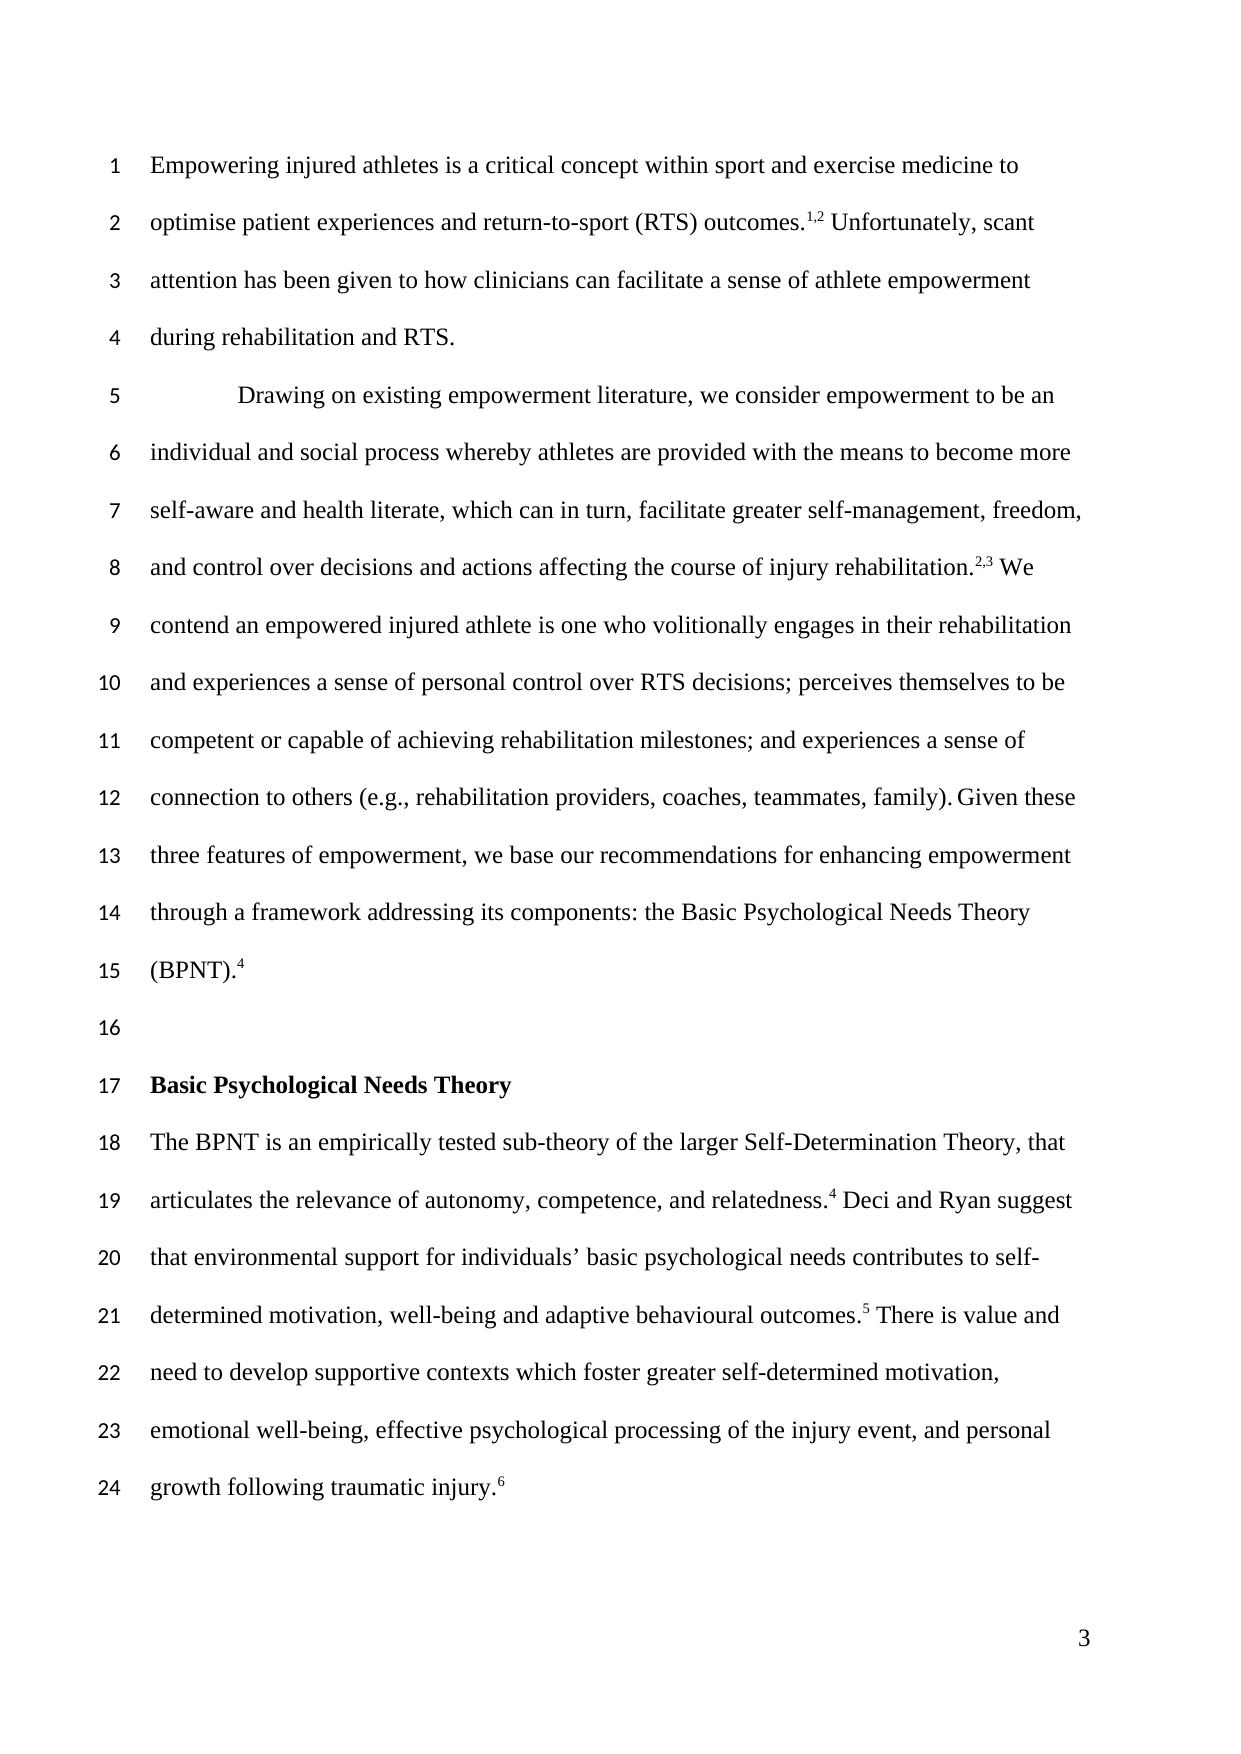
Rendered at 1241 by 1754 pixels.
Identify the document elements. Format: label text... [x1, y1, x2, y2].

text Empowering injured athletes is a critical concept within sport and exercise medicine to optimise patient experiences and return-to-sport (RTS) outcomes.1,2 Unfortunately, scant attention has been given to how clinicians can facilitate a sense of athlete empowerment during rehabilitation and RTS. [150, 150, 1090, 351]
text The BPNT is an empirically tested sub-theory of the larger Self-Determination Theory, that articulates the relevance of autonomy, competence, and relatedness.4 Deci and Ryan suggest that environmental support for individuals’ basic psychological needs contributes to self-determined motivation, well-being and adaptive behavioural outcomes.5 There is value and need to develop supportive contexts which foster greater self-determined motivation, emotional well-being, effective psychological processing of the injury event, and personal growth following traumatic injury.6 [150, 1127, 1090, 1501]
text Drawing on existing empowerment literature, we consider empowerment to be an individual and social process whereby athletes are provided with the means to become more self-aware and health literate, which can in turn, facilitate greater self-management, freedom, and control over decisions and actions affecting the course of injury rehabilitation.2,3 We contend an empowered injured athlete is one who volitionally engages in their rehabilitation and experiences a sense of personal control over RTS decisions; perceives themselves to be competent or capable of achieving rehabilitation milestones; and experiences a sense of connection to others (e.g., rehabilitation providers, coaches, teammates, family). Given these three features of empowerment, we base our recommendations for enhancing empowerment through a framework addressing its components: the Basic Psychological Needs Theory (BPNT).4 [150, 380, 1090, 984]
text Basic Psychological Needs Theory [150, 1070, 1090, 1099]
